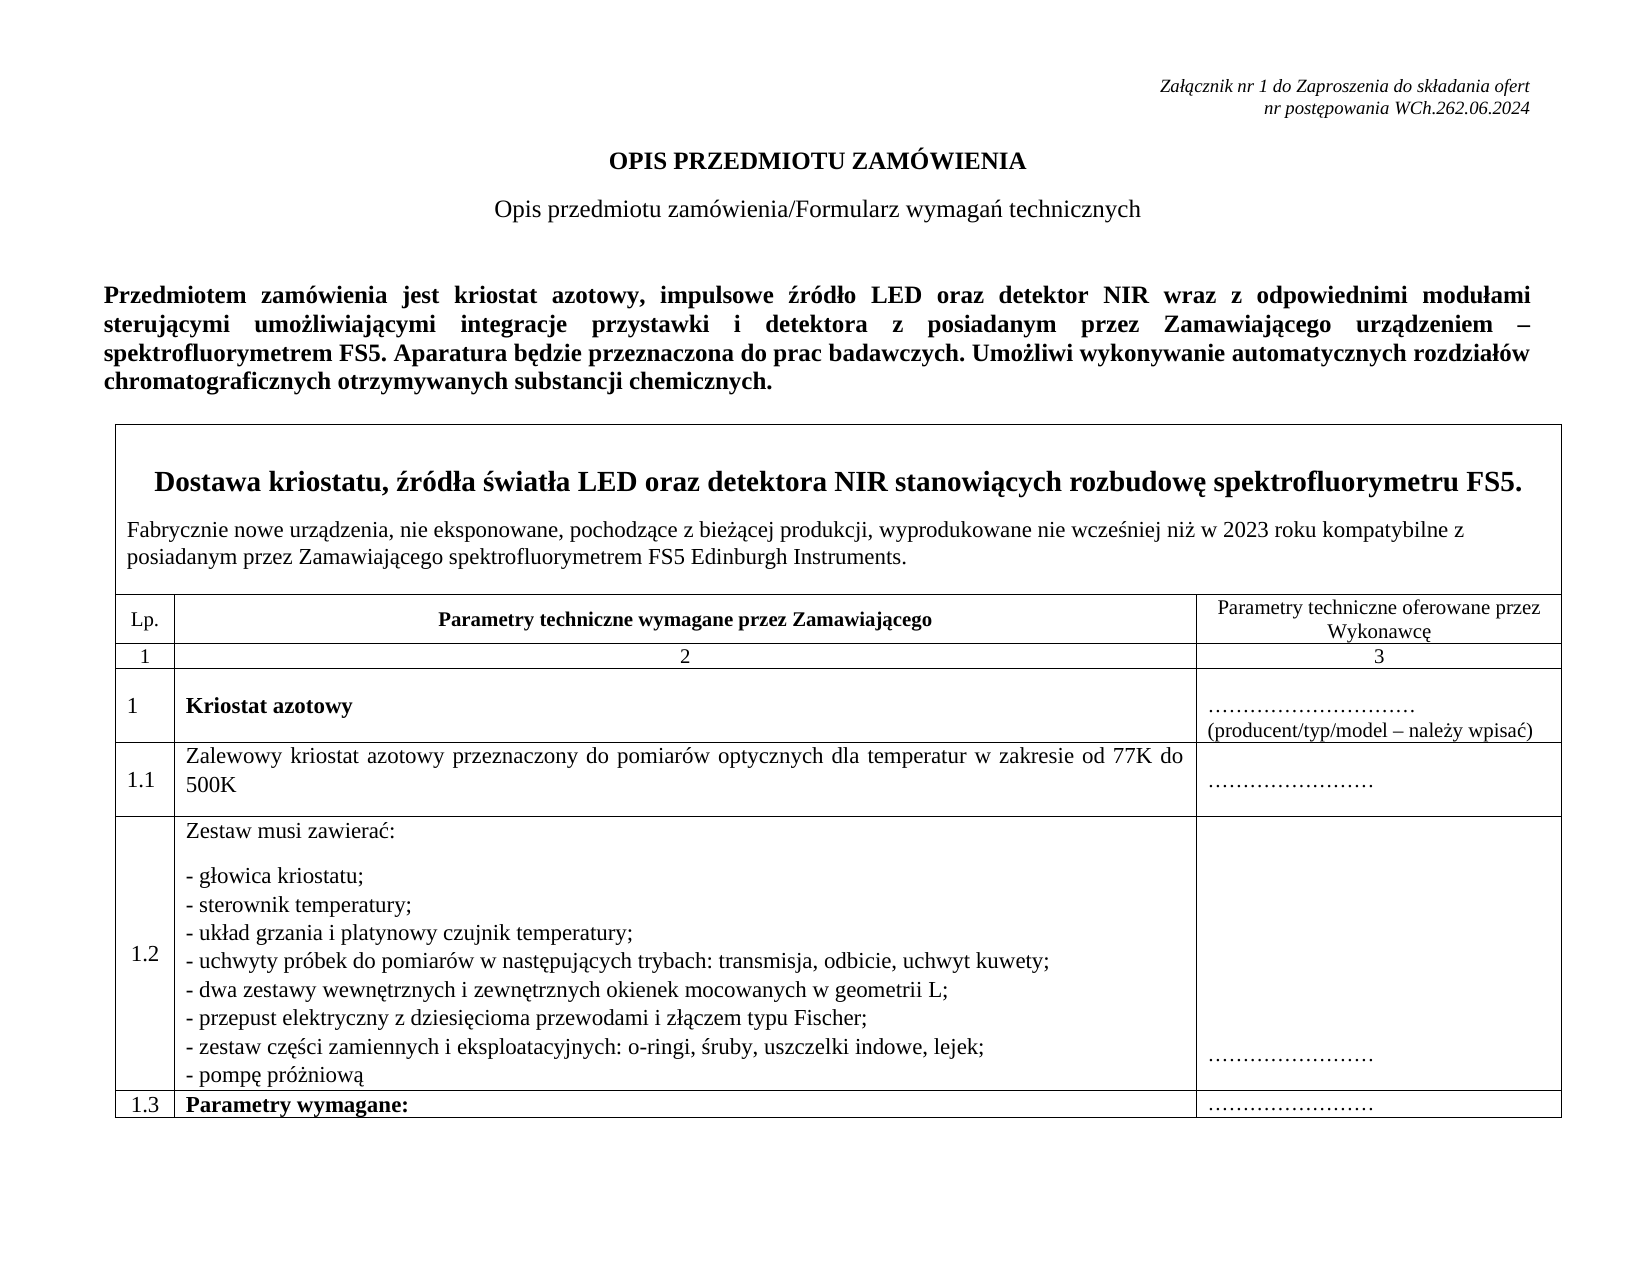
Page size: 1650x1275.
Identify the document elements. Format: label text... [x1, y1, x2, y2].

table_cell Lp. [116, 595, 174, 643]
table_cell 1.3 [116, 1091, 174, 1117]
table_cell 1 [116, 669, 174, 742]
table_cell Zestaw musi zawierać: - głowica kriostatu; - sterownik temperatury; - układ grzania i platynowy czujnik temperatury; - uchwyty próbek do pomiarów w następujących trybach: transmisja, odbicie, uchwyt kuwety; - dwa zestawy wewnętrznych i zewnętrznych okienek mocowanych w geometrii L; - przepust elektryczny z dziesięcioma przewodami i złączem typu Fischer; - zestaw części zamiennych i eksploatacyjnych: o-ringi, śruby, uszczelki indowe, lejek; - pompę próżniową [175, 817, 1196, 1090]
table_cell …………………… [1197, 817, 1561, 1090]
text OPIS PRZEDMIOTU ZAMÓWIENIA [103, 146, 1532, 175]
table_cell Zalewowy kriostat azotowy przeznaczony do pomiarów optycznych dla temperatur w zakresie od 77K do 500K [175, 743, 1196, 816]
table_cell 1.2 [116, 817, 174, 1090]
table_cell 2 [175, 644, 1196, 668]
text Przedmiotem zamówienia jest kriostat azotowy, impulsowe źródło LED oraz detektor NIR wraz z odpowiednimi modułami sterującymi umożliwiającymi integracje przystawki i detektora z posiadanym przez Zamawiającego urządzeniem – spektrofluorymetrem FS5. Aparatura będzie przeznaczona do prac badawczych. Umożliwi wykonywanie automatycznych rozdziałów chromatograficznych otrzymywanych substancji chemicznych. [103, 280, 1532, 395]
text Opis przedmiotu zamówienia/Formularz wymagań technicznych [103, 194, 1532, 223]
table_cell …………………… [1197, 743, 1561, 816]
table_cell ………………………… (producent/typ/model – należy wpisać) [1197, 669, 1561, 742]
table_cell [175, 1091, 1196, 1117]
table_header Dostawa kriostatu, źródła światła LED oraz detektora NIR stanowiących rozbudowę spektrofluorymetru FS5. Fabrycznie nowe urządzenia, nie eksponowane, pochodzące z bieżącej produkcji, wyprodukowane nie wcześniej niż w 2023 roku kompatybilne z posiadanym przez Zamawiającego spektrofluorymetrem FS5 Edinburgh Instruments. [116, 425, 1561, 594]
table_cell 1.1 [116, 743, 174, 816]
table_cell 1 [116, 644, 174, 668]
table_cell 3 [1197, 644, 1561, 668]
table_cell Parametry techniczne oferowane przez Wykonawcę [1197, 595, 1561, 643]
table_cell …………………… [1197, 1091, 1561, 1117]
table_cell Kriostat azotowy [175, 669, 1196, 742]
table_cell Parametry techniczne wymagane przez Zamawiającego [175, 595, 1196, 643]
